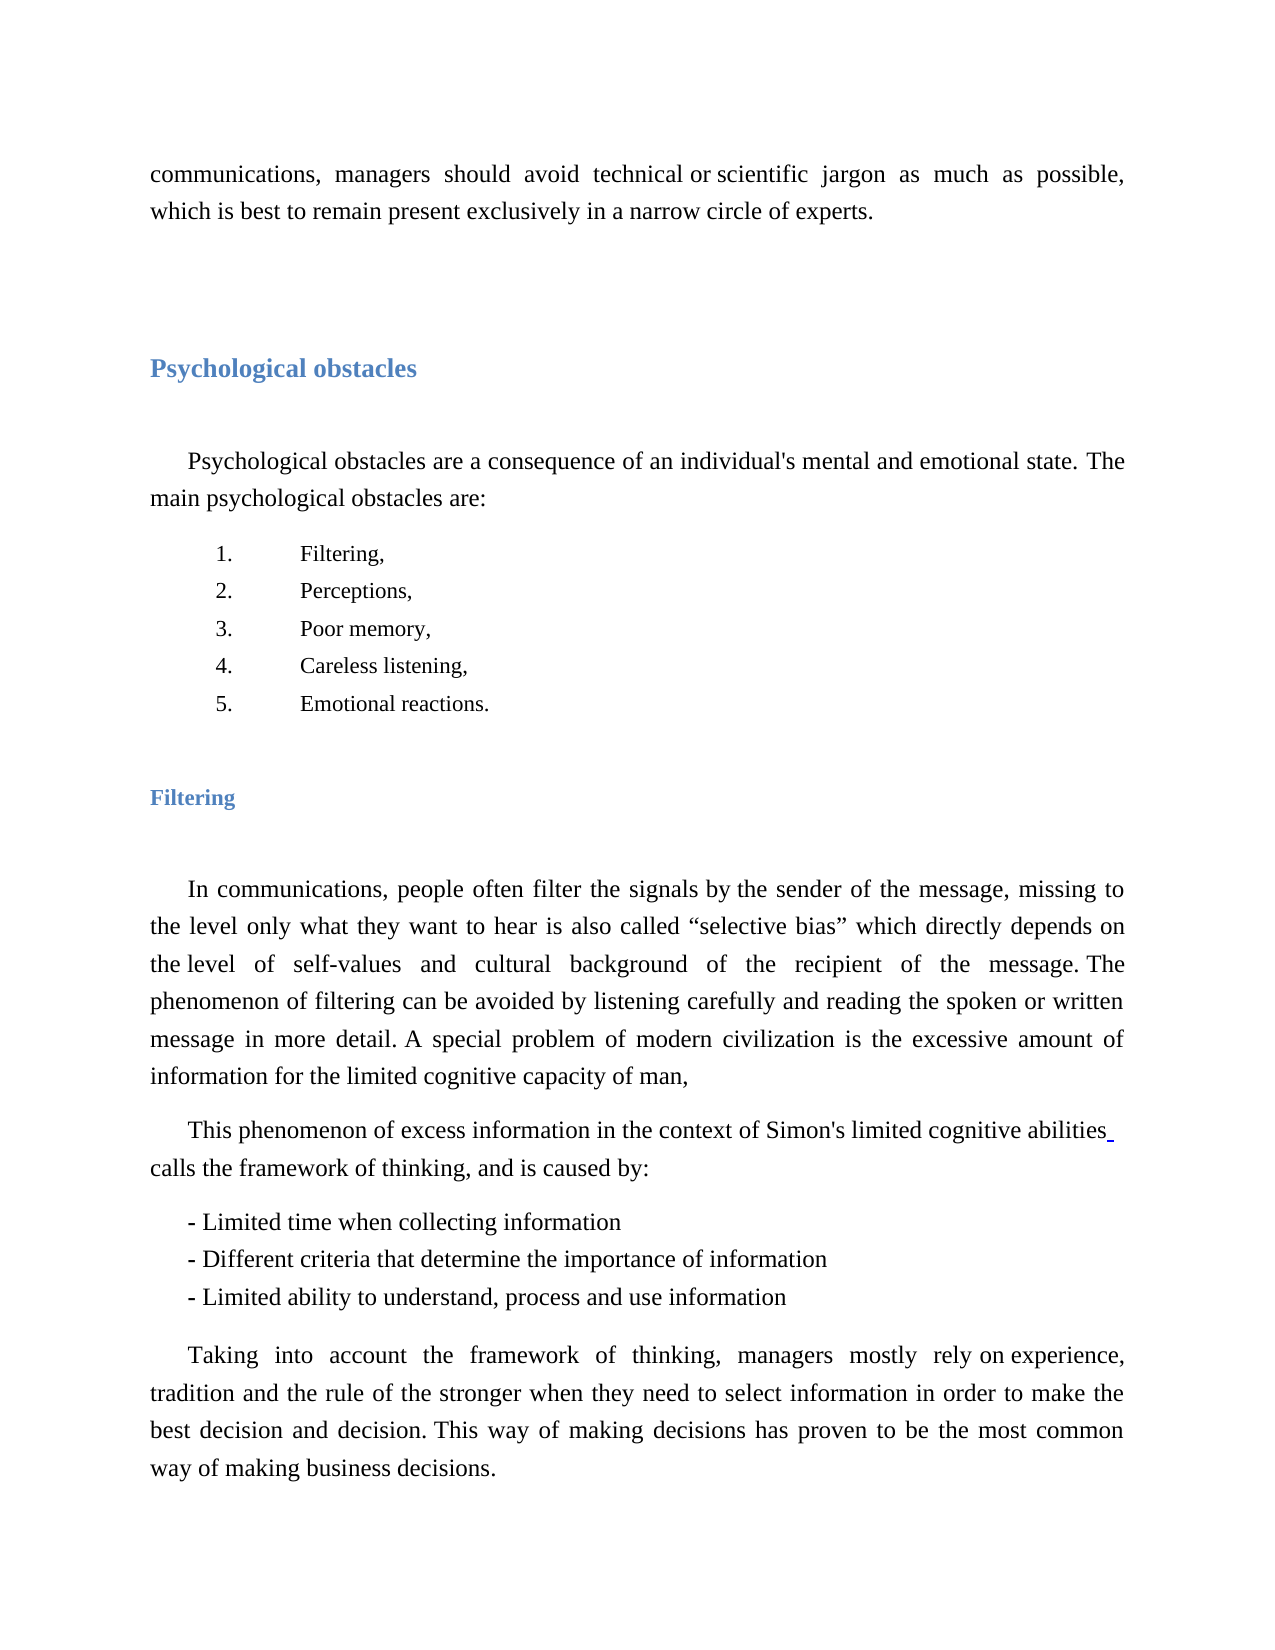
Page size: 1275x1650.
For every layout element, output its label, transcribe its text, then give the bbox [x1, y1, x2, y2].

subtitle Psychological obstacles [150, 352, 1125, 383]
text In communications, people often filter the signals by the sender of the message, missing to the level only what they want to hear is also called “selective bias” which directly depends on the level of self-values ​​and cultural background of the recipient of the message. The phenomenon of filtering can be avoided by listening carefully and reading the spoken or written message in more detail. A special problem of modern civilization is the excessive amount of information for the limited cognitive capacity of man, [150, 865, 1125, 1090]
text - Limited time when collecting information [187, 1198, 1125, 1236]
text - Limited ability to understand, process and use information [187, 1273, 1125, 1311]
list Filtering, [215, 529, 1125, 566]
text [150, 150, 1125, 225]
list Perceptions, [215, 566, 1125, 604]
text This phenomenon of excess information in the context of Simon's limited cognitive abilities calls the framework of thinking, and is caused by: [150, 1107, 1125, 1182]
list Emotional reactions. [215, 679, 1125, 716]
text Taking into account the framework of thinking, managers mostly rely on experience, tradition and the rule of the stronger when they need to select information in order to make the best decision and decision. This way of making decisions has proven to be the most common way of making business decisions. [150, 1332, 1125, 1482]
list Poor memory, [215, 604, 1125, 641]
text Psychological obstacles are a consequence of an individual's mental and emotional state. The main psychological obstacles are: [150, 437, 1125, 512]
list Careless listening, [215, 641, 1125, 679]
text - Different criteria that determine the importance of information [187, 1236, 1125, 1273]
subtitle Filtering [150, 784, 1125, 811]
